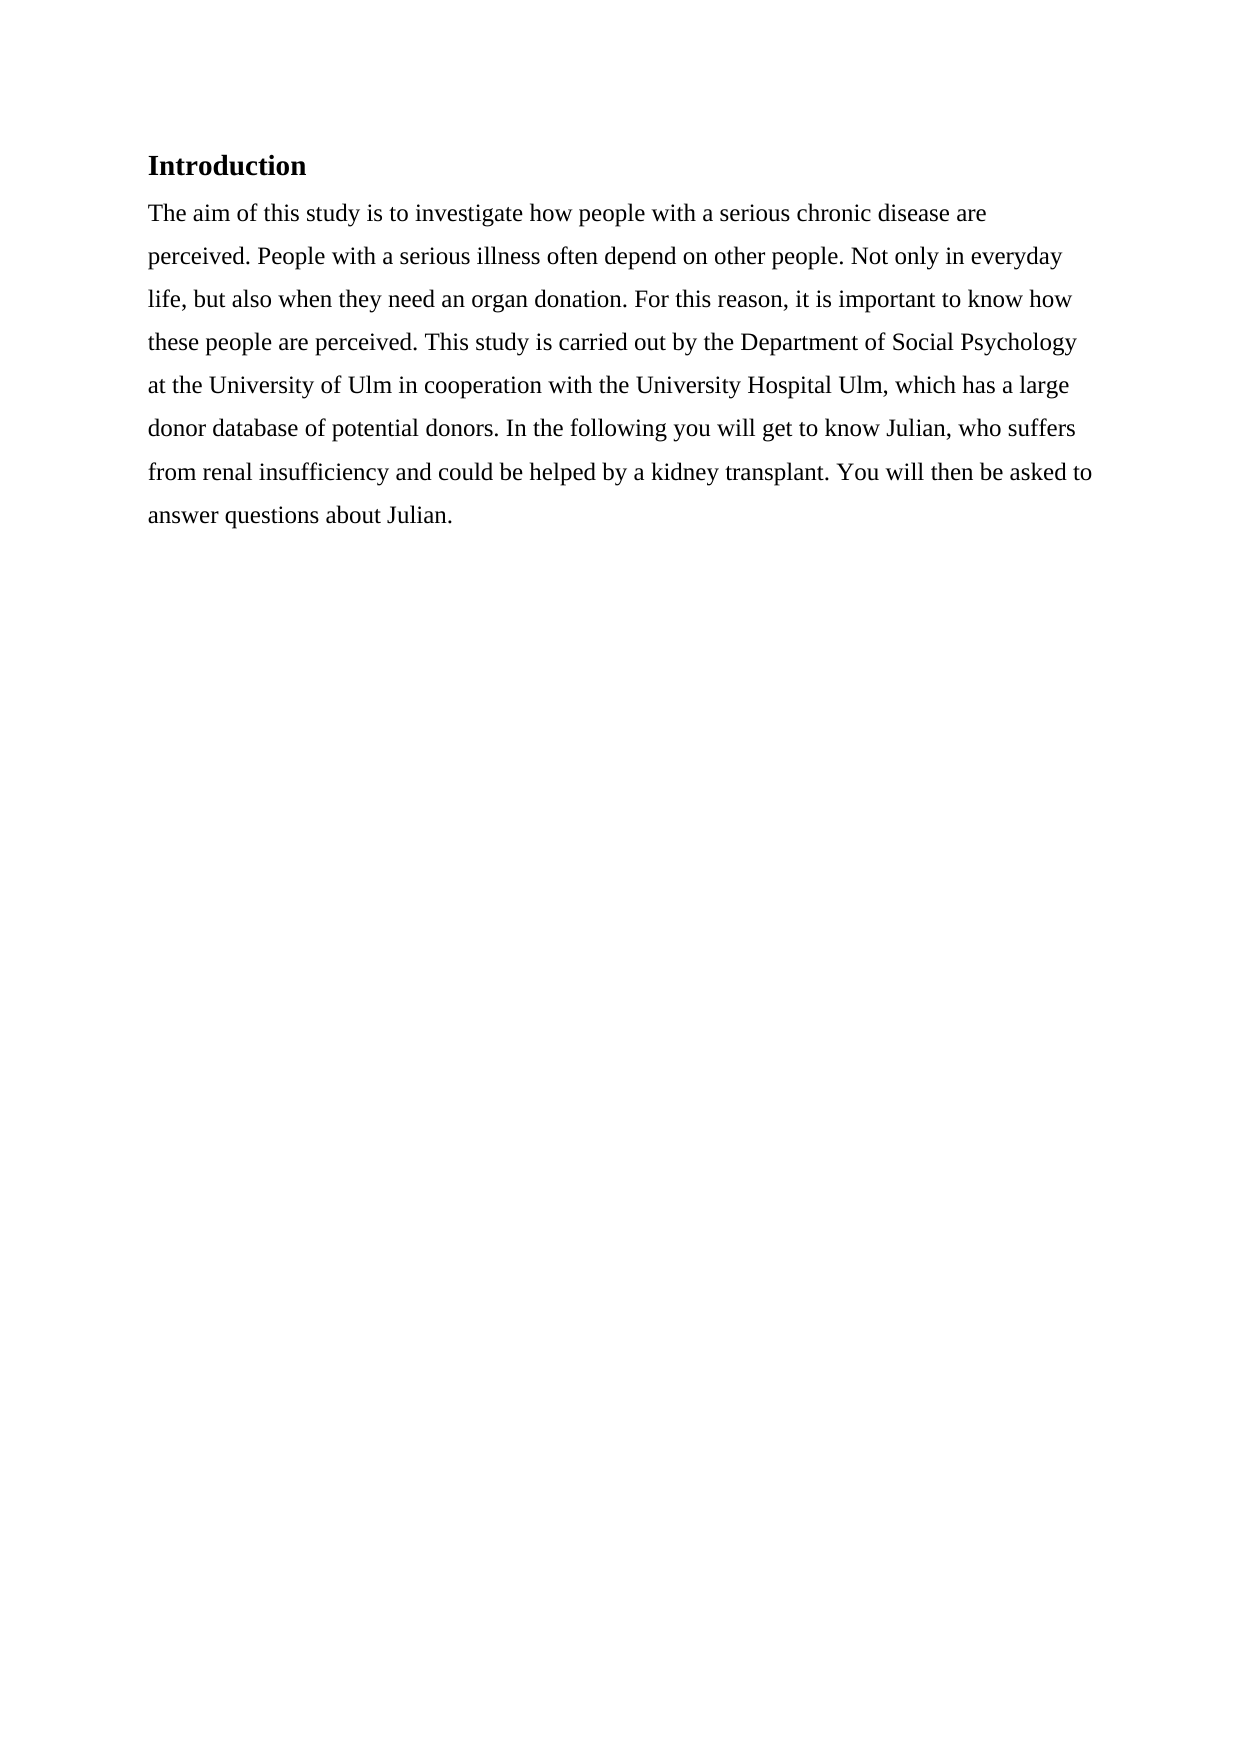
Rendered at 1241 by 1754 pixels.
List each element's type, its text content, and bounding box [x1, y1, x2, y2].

text Introduction [148, 148, 1093, 181]
text The aim of this study is to investigate how people with a serious chronic disease are perceived. People with a serious illness often depend on other people. Not only in everyday life, but also when they need an organ donation. For this reason, it is important to know how these people are perceived. This study is carried out by the Department of Social Psychology at the University of Ulm in cooperation with the University Hospital Ulm, which has a large donor database of potential donors. In the following you will get to know Julian, who suffers from renal insufficiency and could be helped by a kidney transplant. You will then be asked to answer questions about Julian. [148, 198, 1093, 528]
